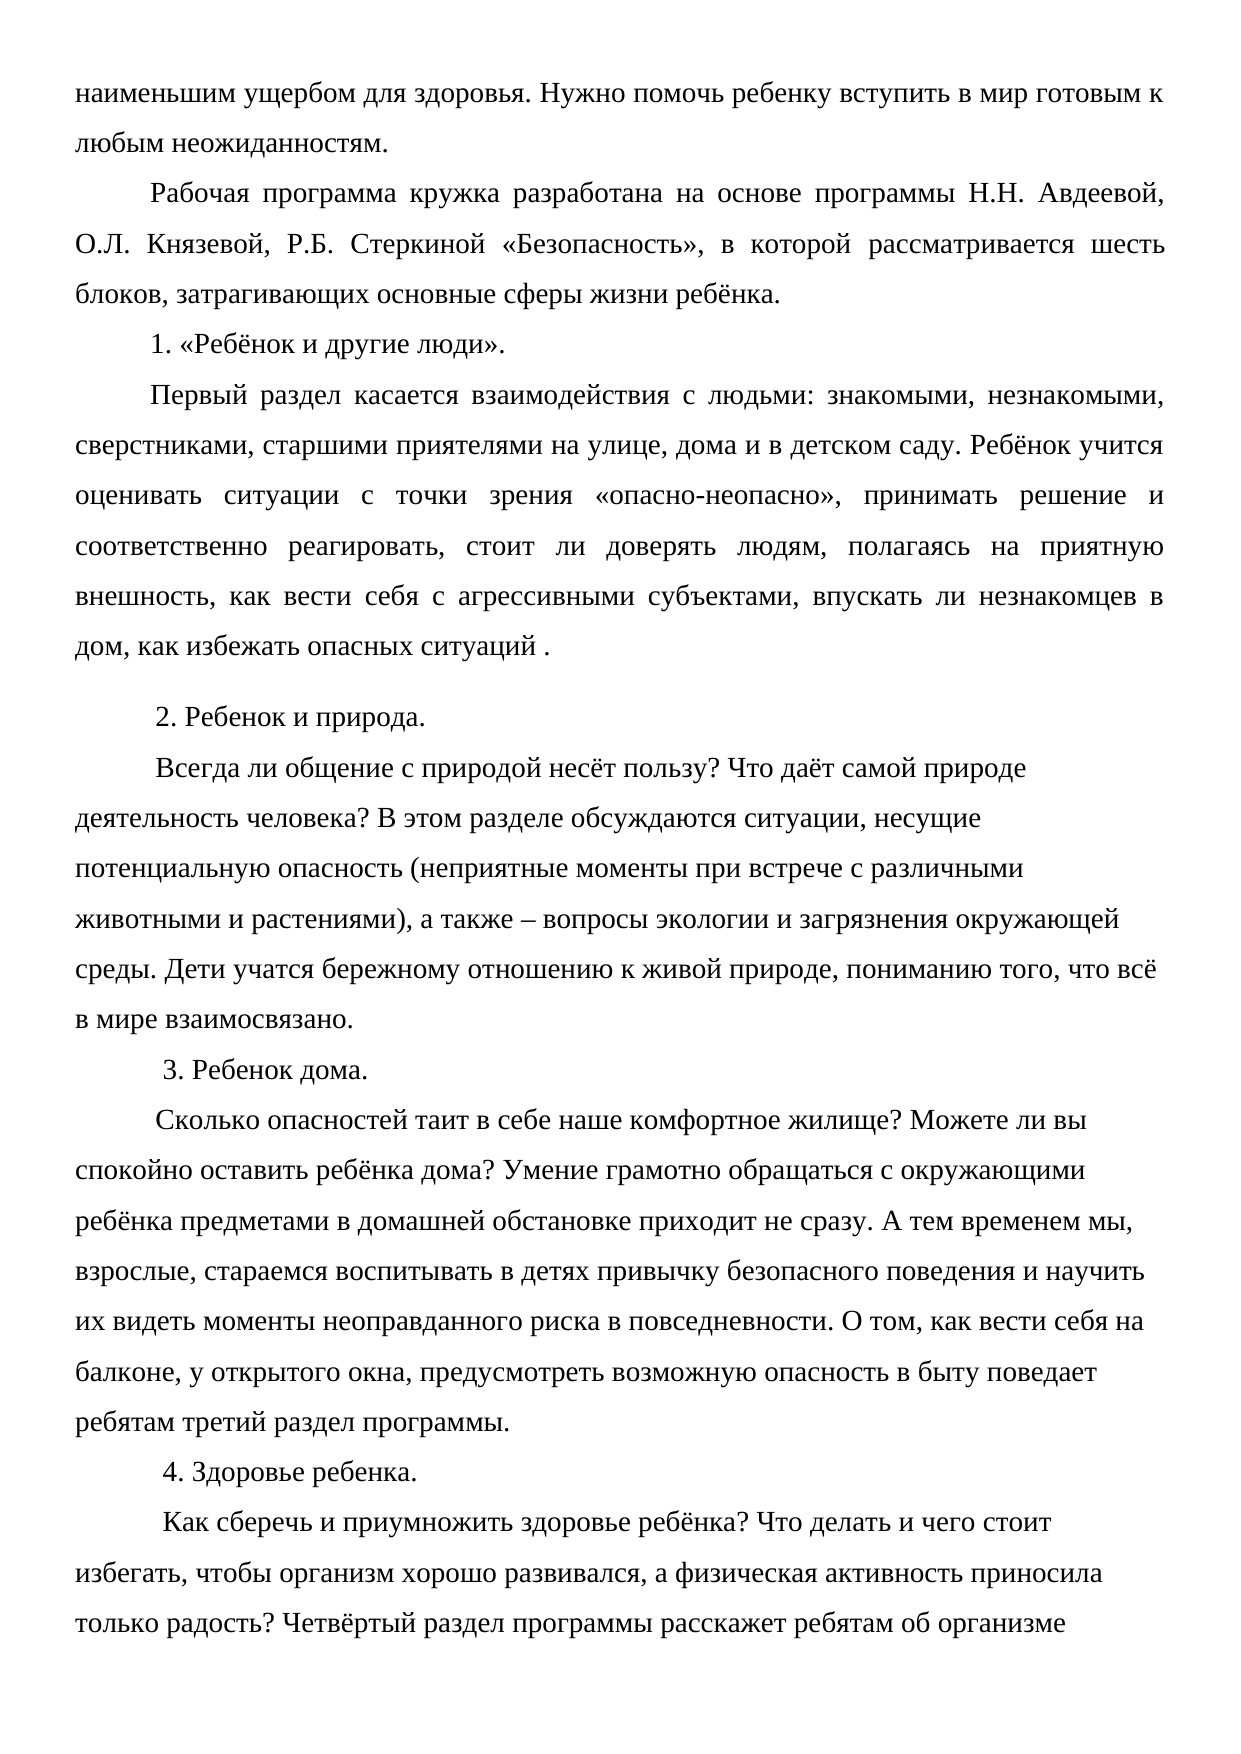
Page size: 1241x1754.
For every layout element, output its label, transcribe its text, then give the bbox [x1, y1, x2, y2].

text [75, 75, 1165, 159]
text 2. Ребенок и природа. [75, 699, 1165, 733]
text Сколько опасностей таит в себе наше комфортное жилище? Можете ли вы спокойно оставить ребёнка дома? Умение грамотно обращаться с окружающими ребёнка предметами в домашней обстановке приходит не сразу. А тем временем мы, взрослые, стараемся воспитывать в детях привычку безопасного поведения и научить их видеть моменты неоправданного риска в повседневности. О том, как вести себя на балконе, у открытого окна, предусмотреть возможную опасность в быту поведает ребятам третий раздел программы. 4. Здоровье ребенка. [75, 1102, 1165, 1488]
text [75, 1504, 1165, 1639]
text 1. «Ребёнок и другие люди». [75, 327, 1165, 360]
text 3. Ребенок дома. [75, 1052, 1165, 1085]
text Всегда ли общение с природой несёт пользу? Что даёт самой природе деятельность человека? В этом разделе обсуждаются ситуации, несущие потенциальную опасность (неприятные моменты при встрече с различными животными и растениями), а также – вопросы экологии и загрязнения окружающей среды. Дети учатся бережному отношению к живой природе, пониманию того, что всё в мире взаимосвязано. [75, 750, 1165, 1035]
text Первый раздел касается взаимодействия с людьми: знакомыми, незнакомыми, сверстниками, старшими приятелями на улице, дома и в детском саду. Ребёнок учится оценивать ситуации с точки зрения «опасно-неопасно», принимать решение и соответственно реагировать, стоит ли доверять людям, полагаясь на приятную внешность, как вести себя с агрессивными субъектами, впускать ли незнакомцев в дом, как избежать опасных ситуаций . [75, 377, 1165, 662]
text Рабочая программа кружка разработана на основе программы Н.Н. Авдеевой, О.Л. Князевой, Р.Б. Стеркиной «Безопасность», в которой рассматривается шесть блоков, затрагивающих основные сферы жизни ребёнка. [75, 176, 1165, 310]
